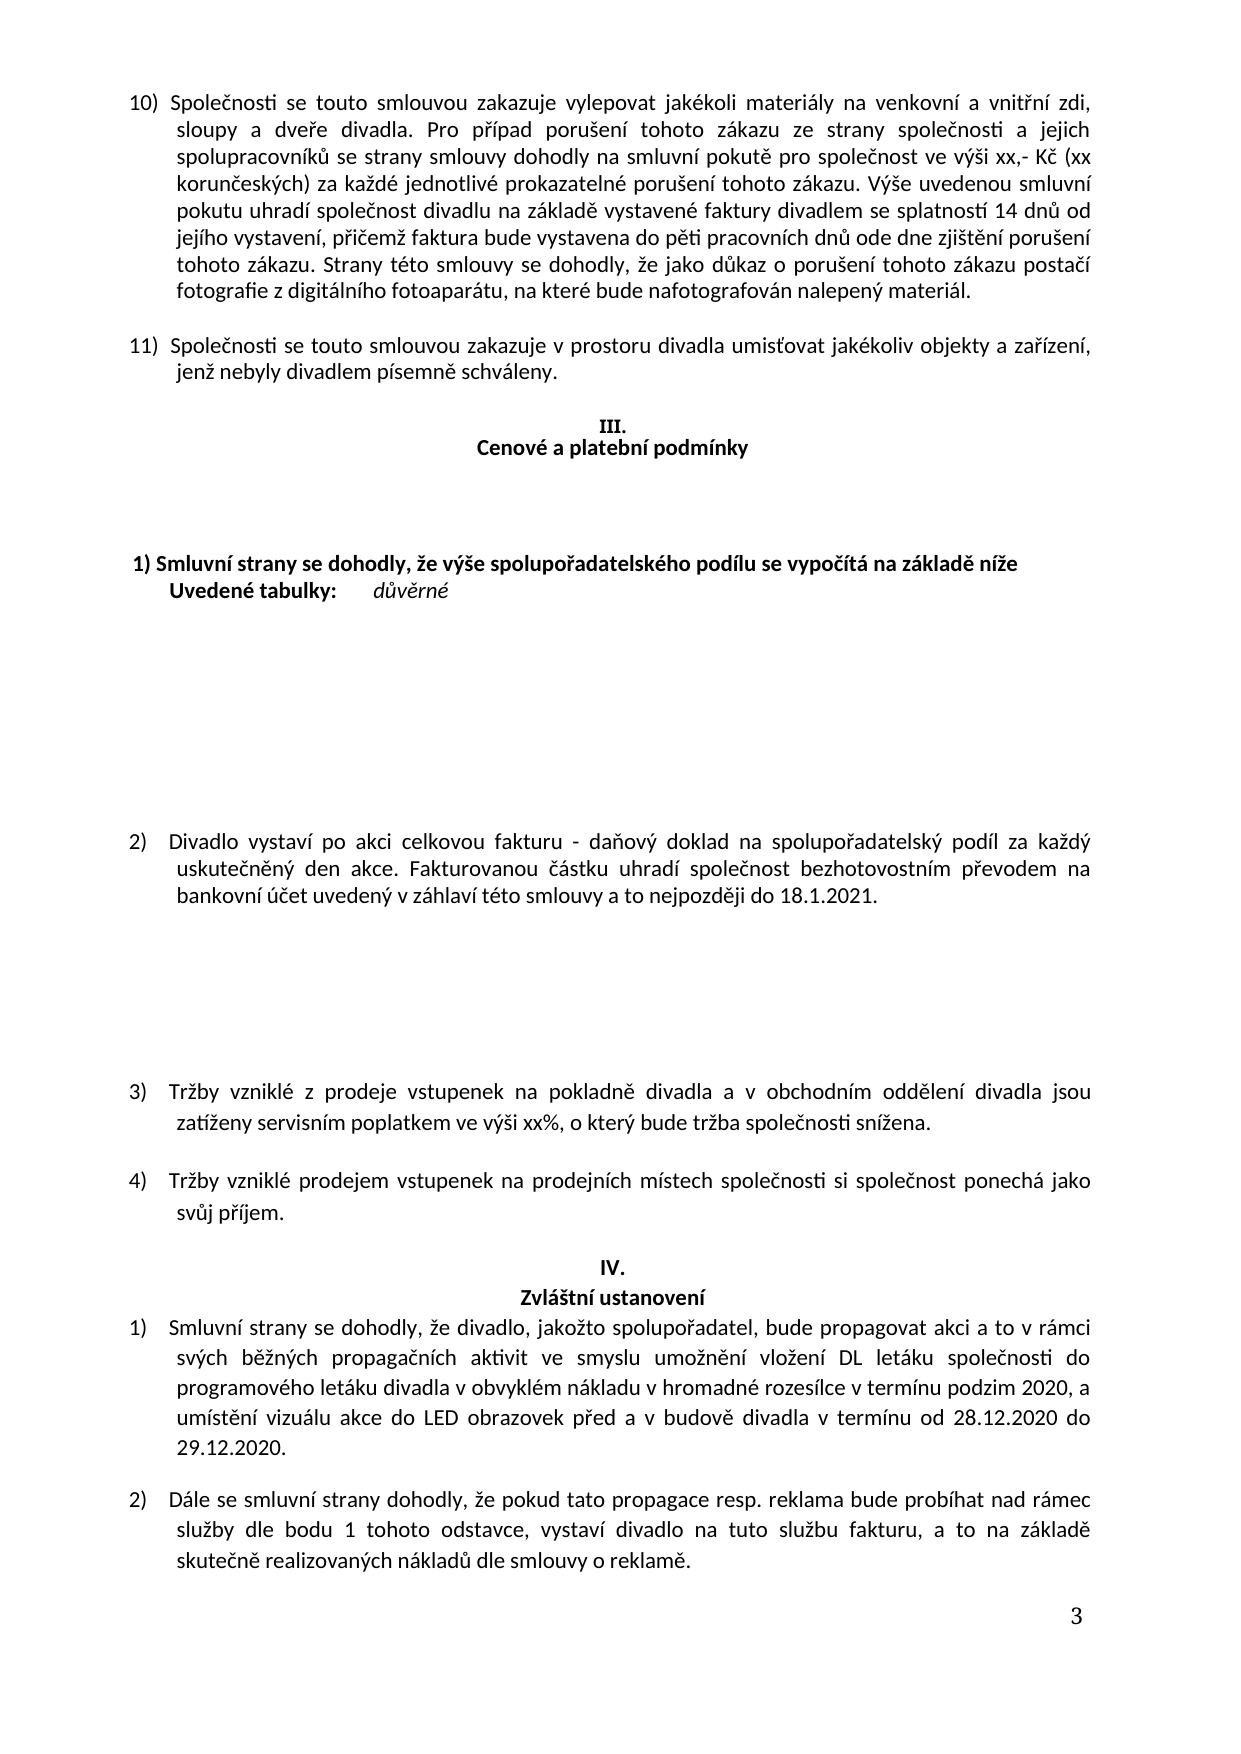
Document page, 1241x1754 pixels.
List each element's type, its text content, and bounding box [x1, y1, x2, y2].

list Společnosti se touto smlouvou zakazuje vylepovat jakékoli materiály na venkovní a vnitřní zdi, sloupy a dveře divadla. Pro případ porušení tohoto zákazu ze strany společnosti a jejich spolupracovníků se strany smlouvy dohodly na smluvní pokutě pro společnost ve výši xx,- Kč (xx korunčeských) za každé jednotlivé prokazatelné porušení tohoto zákazu. Výše uvedenou smluvní pokutu uhradí společnost divadlu na základě vystavené faktury divadlem se splatností 14 dnů od jejího vystavení, přičemž faktura bude vystavena do pěti pracovních dnů ode dne zjištění porušení tohoto zákazu. Strany této smlouvy se dohodly, že jako důkaz o porušení tohoto zákazu postačí fotografie z digitálního fotoaparátu, na které bude nafotografován nalepený materiál. [128, 88, 1092, 304]
list Smluvní strany se dohodly, že divadlo, jakožto spolupořadatel, bude propagovat akci a to v rámci svých běžných propagačních aktivit ve smyslu umožnění vložení DL letáku společnosti do programového letáku divadla v obvyklém nákladu v hromadné rozesílce v termínu podzim 2020, a umístění vizuálu akce do LED obrazovek před a v budově divadla v termínu od 28.12.2020 do 29.12.2020. [128, 1312, 1092, 1462]
text Cenové a platební podmínky [133, 437, 1092, 459]
text Uvedené tabulky: důvěrné [169, 580, 448, 602]
text 3 [1070, 1604, 1083, 1629]
list Společnosti se touto smlouvou zakazuje v prostoru divadla umisťovat jakékoliv objekty a zařízení, jenž nebyly divadlem písemně schváleny. [128, 332, 1092, 385]
text IV. [133, 1252, 1092, 1282]
text Zvláštní ustanovení [133, 1282, 1092, 1312]
text 1) Smluvní strany se dohodly, že výše spolupořadatelského podílu se vypočítá na základě níže [132, 553, 1019, 576]
list Tržby vzniklé z prodeje vstupenek na pokladně divadla a v obchodním oddělení divadla jsou zatíženy servisním poplatkem ve výši xx%, o který bude tržba společnosti snížena. [128, 1075, 1092, 1137]
text III. [133, 415, 1092, 437]
list Tržby vzniklé prodejem vstupenek na prodejních místech společnosti si společnost ponechá jako svůj příjem. [128, 1164, 1092, 1226]
list Dále se smluvní strany dohodly, že pokud tato propagace resp. reklama bude probíhat nad rámec služby dle bodu 1 tohoto odstavce, vystaví divadlo na tuto službu fakturu, a to na základě skutečně realizovaných nákladů dle smlouvy o reklamě. [128, 1483, 1092, 1574]
list Divadlo vystaví po akci celkovou fakturu - daňový doklad na spolupořadatelský podíl za každý uskutečněný den akce. Fakturovanou částku uhradí společnost bezhotovostním převodem na bankovní účet uvedený v záhlaví této smlouvy a to nejpozději do 18.1.2021. [128, 828, 1092, 909]
